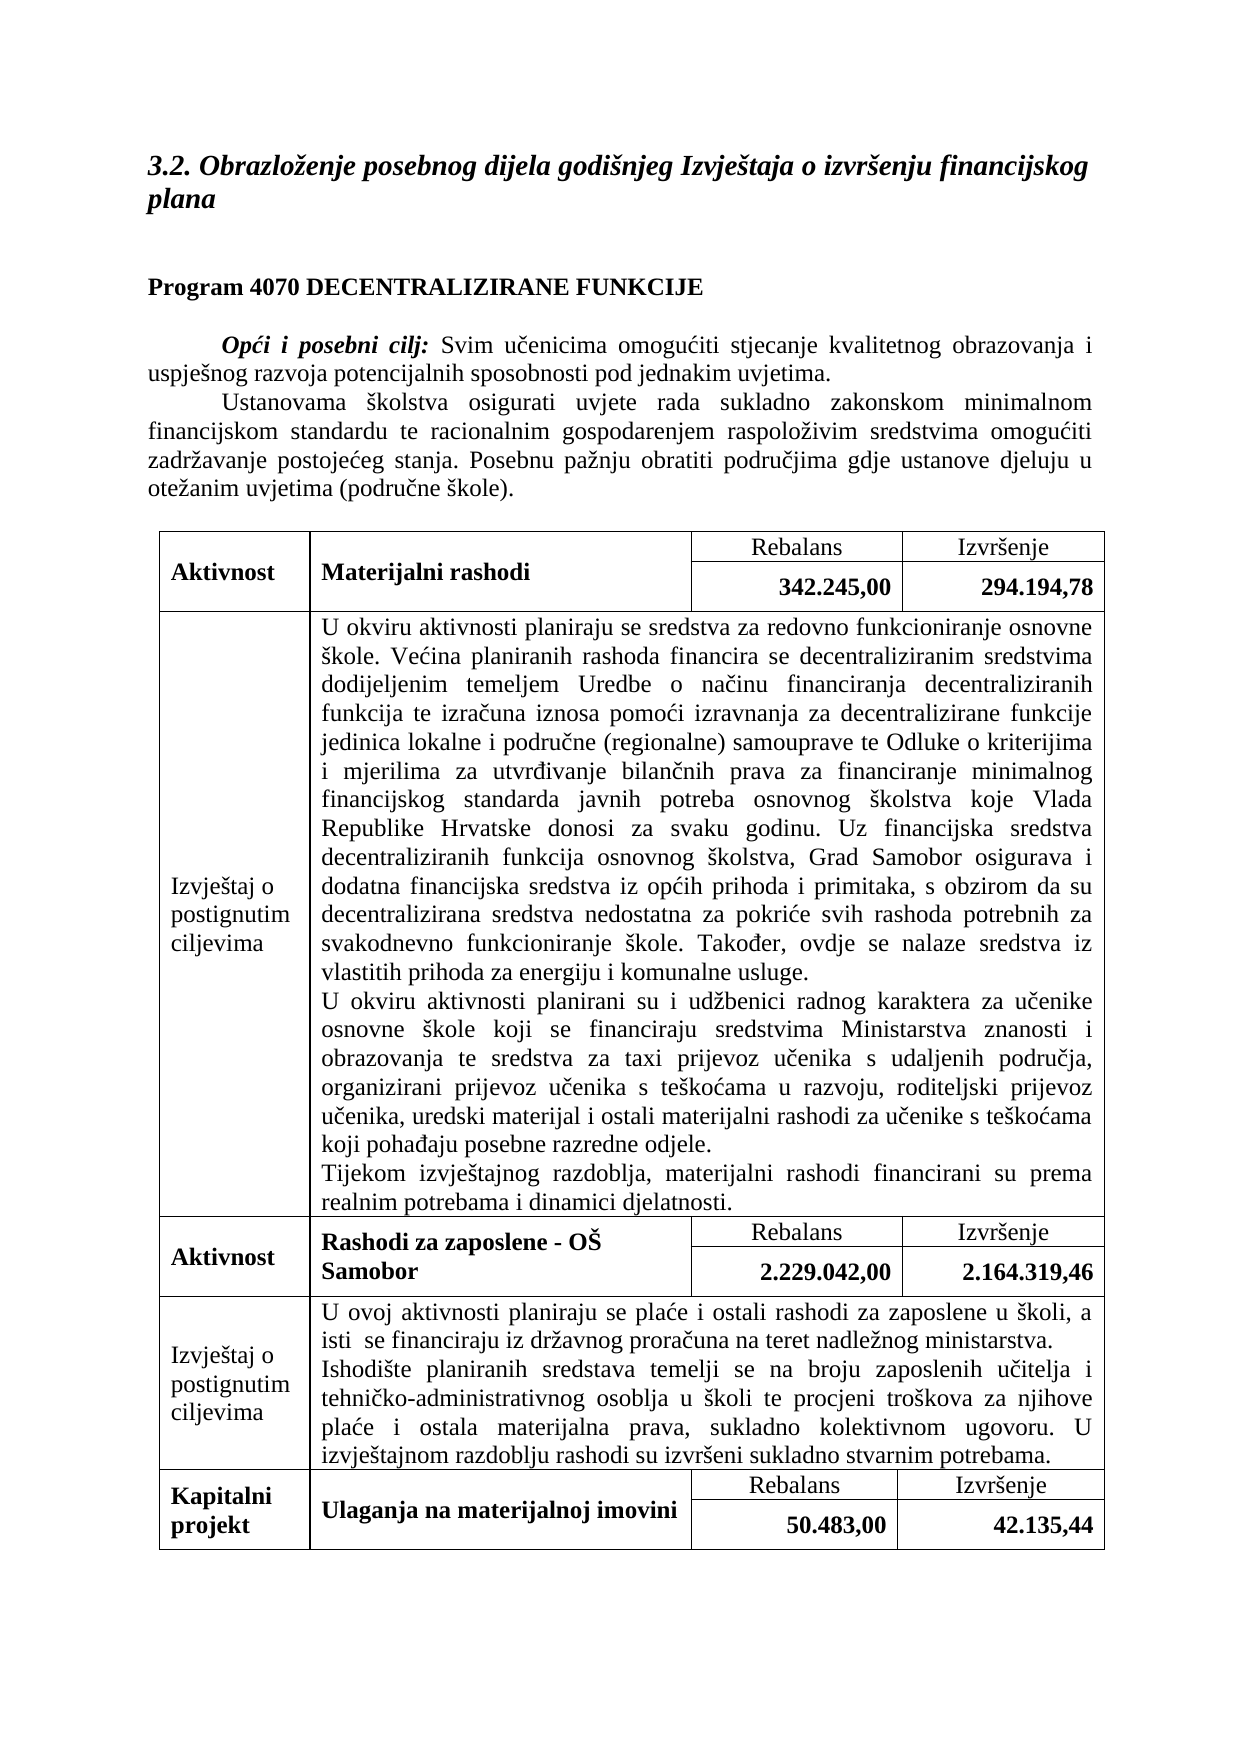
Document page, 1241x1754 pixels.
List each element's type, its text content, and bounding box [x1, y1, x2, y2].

text Opći i posebni cilj: Svim učenicima omogućiti stjecanje kvalitetnog obrazovanja i uspješnog razvoja potencijalnih sposobnosti pod jednakim uvjetima. [148, 330, 1093, 387]
table_cell 342.245,00 [692, 562, 902, 611]
table_cell Aktivnost [160, 1217, 309, 1296]
table_header Izvršenje [903, 532, 1104, 561]
table_cell Izvršenje [903, 1217, 1104, 1246]
table_cell 2.164.319,46 [903, 1247, 1104, 1296]
table_cell Ulaganja na materijalnoj imovini [311, 1470, 691, 1549]
table_cell 2.229.042,00 [692, 1247, 902, 1296]
table_cell 42.135,44 [898, 1500, 1104, 1549]
table_cell Izvršenje [898, 1470, 1104, 1499]
table_cell Kapitalni projekt [160, 1470, 309, 1549]
table_header Materijalni rashodi [311, 532, 691, 611]
table_cell Rashodi za zaposlene - OŠ Samobor [311, 1217, 691, 1296]
text 3.2. Obrazloženje posebnog dijela godišnjeg Izvještaja o izvršenju financijskog plana [148, 148, 1093, 215]
table_cell 50.483,00 [692, 1500, 897, 1549]
table_cell U ovoj aktivnosti planiraju se plaće i ostali rashodi za zaposlene u školi, a isti se financiraju iz državnog proračuna na teret nadležnog ministarstva. Ishodište planiranih sredstava temelji se na broju zaposlenih učitelja i tehničko-administrativnog osoblja u školi te procjeni troškova za njihove plaće i ostala materijalna prava, sukladno kolektivnom ugovoru. U izvještajnom razdoblju rashodi su izvršeni sukladno stvarnim potrebama. [311, 1297, 1104, 1469]
table_cell Rebalans [692, 1217, 902, 1246]
table_cell Izvještaj o postignutim ciljevima [160, 612, 309, 1216]
table_cell Rebalans [692, 1470, 897, 1499]
table_header Rebalans [692, 532, 902, 561]
table_cell Izvještaj o postignutim ciljevima [160, 1297, 309, 1469]
text Program 4070 DECENTRALIZIRANE FUNKCIJE [148, 272, 1093, 301]
table_cell U okviru aktivnosti planiraju se sredstva za redovno funkcioniranje osnovne škole. Većina planiranih rashoda financira se decentraliziranim sredstvima dodijeljenim temeljem Uredbe o načinu financiranja decentraliziranih funkcija te izračuna iznosa pomoći izravnanja za decentralizirane funkcije jedinica lokalne i područne (regionalne) samouprave te Odluke o kriterijima i mjerilima za utvrđivanje bilančnih prava za financiranje minimalnog financijskog standarda javnih potreba osnovnog školstva koje Vlada Republike Hrvatske donosi za svaku godinu. Uz financijska sredstva decentraliziranih funkcija osnovnog školstva, Grad Samobor osigurava i dodatna financijska sredstva iz općih prihoda i primitaka, s obzirom da su decentralizirana sredstva nedostatna za pokriće svih rashoda potrebnih za svakodnevno funkcioniranje škole. Također, ovdje se nalaze sredstva iz vlastitih prihoda za energiju i komunalne usluge. U okviru aktivnosti planirani su i udžbenici radnog karaktera za učenike osnovne škole koji se financiraju sredstvima Ministarstva znanosti i obrazovanja te sredstva za taxi prijevoz učenika s udaljenih područja, organizirani prijevoz učenika s teškoćama u razvoju, roditeljski prijevoz učenika, uredski materijal i ostali materijalni rashodi za učenike s teškoćama koji pohađaju posebne razredne odjele. Tijekom izvještajnog razdoblja, materijalni rashodi financirani su prema realnim potrebama i dinamici djelatnosti. [311, 612, 1104, 1216]
text Ustanovama školstva osigurati uvjete rada sukladno zakonskom minimalnom financijskom standardu te racionalnim gospodarenjem raspoloživim sredstvima omogućiti zadržavanje postojećeg stanja. Posebnu pažnju obratiti područjima gdje ustanove djeluju u otežanim uvjetima (područne škole). [148, 387, 1093, 502]
table_header Aktivnost [160, 532, 309, 611]
table_cell 294.194,78 [903, 562, 1104, 611]
